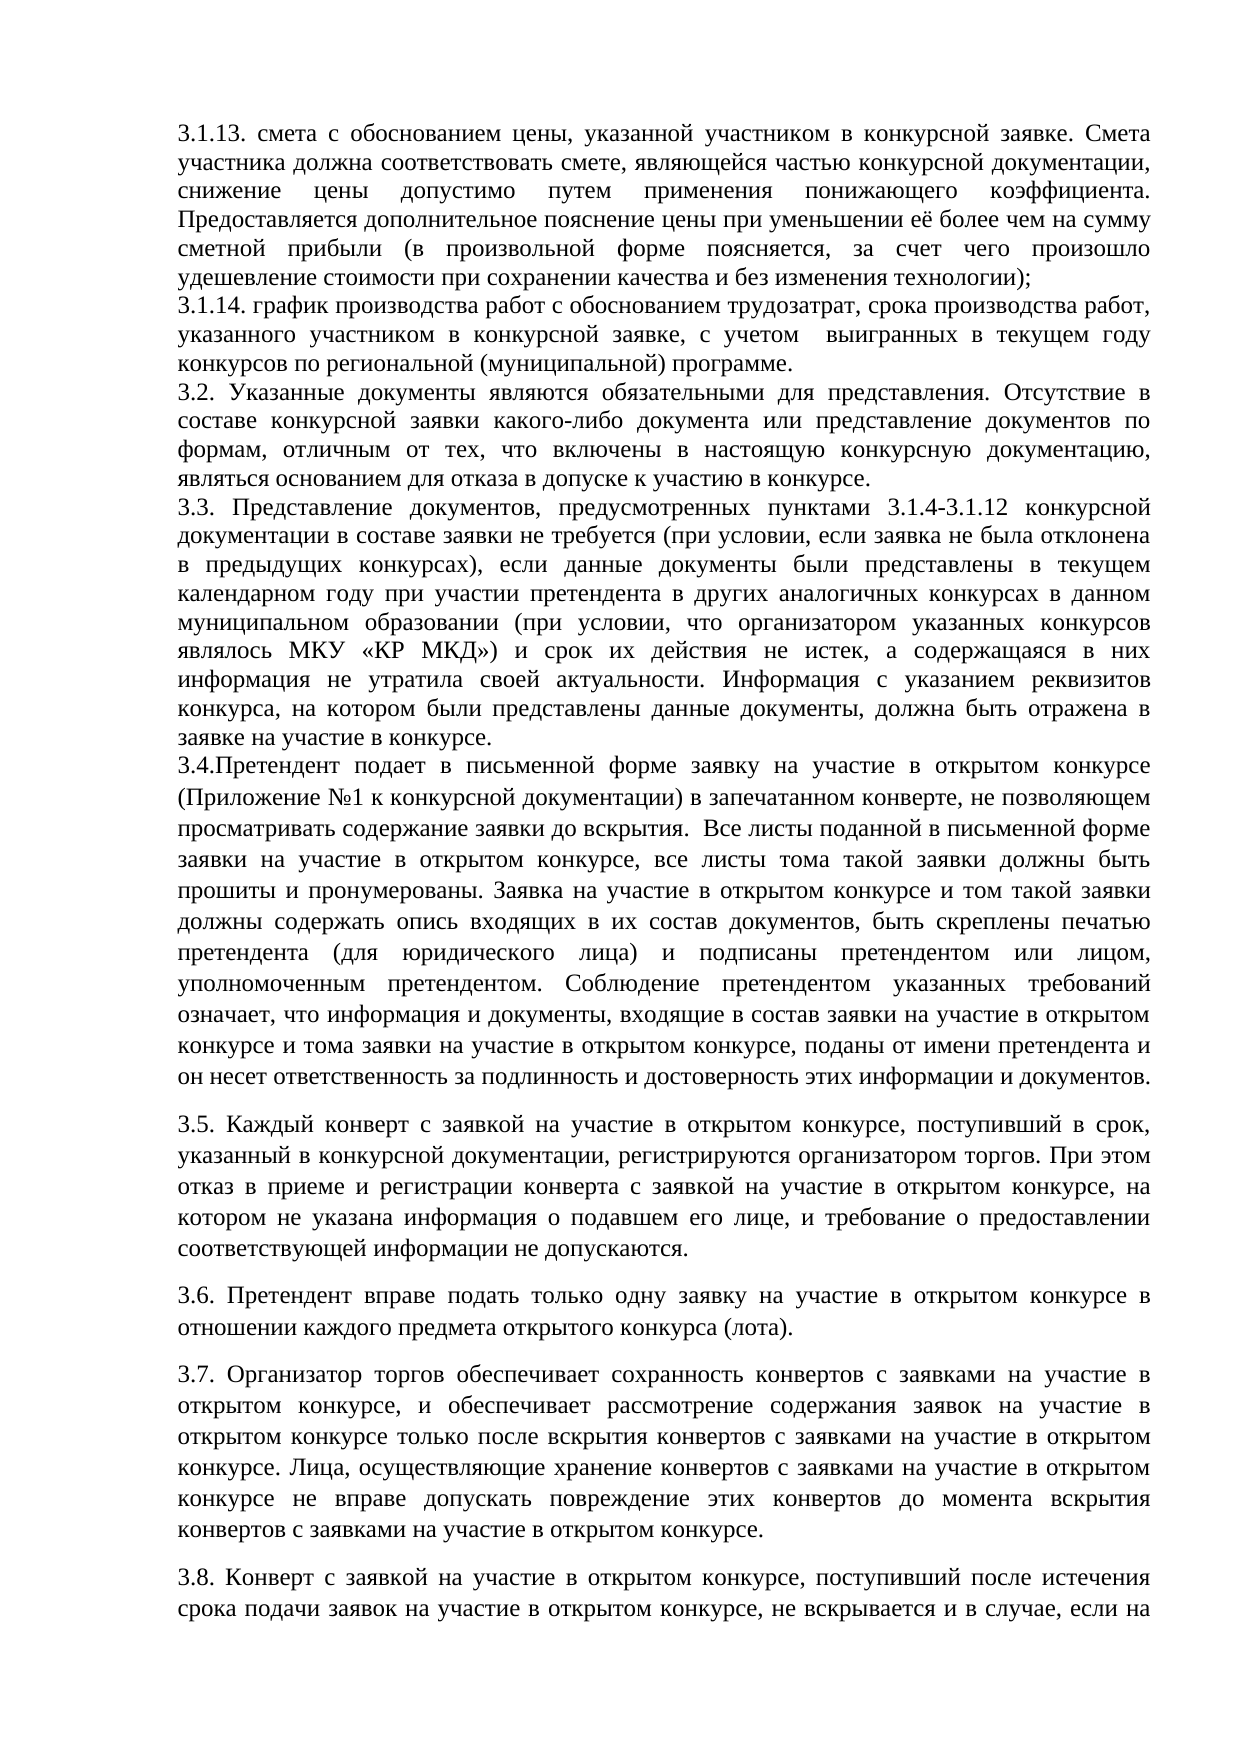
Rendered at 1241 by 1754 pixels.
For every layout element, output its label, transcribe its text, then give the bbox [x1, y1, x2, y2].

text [177, 1562, 1152, 1622]
text 3.3. Представление документов, предусмотренных пунктами 3.1.4-3.1.12 конкурсной документации в составе заявки не требуется (при условии, если заявка не была отклонена в предыдущих конкурсах), если данные документы были представлены в текущем календарном году при участии претендента в других аналогичных конкурсах в данном муниципальном образовании (при условии, что организатором указанных конкурсов являлось МКУ «КР МКД») и срок их действия не истек, а содержащаяся в них информация не утратила своей актуальности. Информация с указанием реквизитов конкурса, на котором были представлены данные документы, должна быть отражена в заявке на участие в конкурсе. [177, 492, 1152, 751]
text 3.1.13. смета с обоснованием цены, указанной участником в конкурсной заявке. Смета участника должна соответствовать смете, являющейся частью конкурсной документации, снижение цены допустимо путем применения понижающего коэффициента. Предоставляется дополнительное пояснение цены при уменьшении её более чем на сумму сметной прибыли (в произвольной форме поясняется, за счет чего произошло удешевление стоимости при сохранении качества и без изменения технологии); [177, 118, 1152, 291]
text 3.5. Каждый конверт с заявкой на участие в открытом конкурсе, поступивший в срок, указанный в конкурсной документации, регистрируются организатором торгов. При этом отказ в приеме и регистрации конверта с заявкой на участие в открытом конкурсе, на котором не указана информация о подавшем его лице, и требование о предоставлении соответствующей информации не допускаются. [177, 1109, 1152, 1262]
text 3.6. Претендент вправе подать только одну заявку на участие в открытом конкурсе в отношении каждого предмета открытого конкурса (лота). [177, 1281, 1152, 1340]
text 3.1.14. график производства работ с обоснованием трудозатрат, срока производства работ, указанного участником в конкурсной заявке, с учетом выигранных в текущем году конкурсов по региональной (муниципальной) программе. [177, 291, 1152, 377]
text 3.4.Претендент подает в письменной форме заявку на участие в открытом конкурсе (Приложение №1 к конкурсной документации) в запечатанном конверте, не позволяющем просматривать содержание заявки до вскрытия. Все листы поданной в письменной форме заявки на участие в открытом конкурсе, все листы тома такой заявки должны быть прошиты и пронумерованы. Заявка на участие в открытом конкурсе и том такой заявки должны содержать опись входящих в их состав документов, быть скреплены печатью претендента (для юридического лица) и подписаны претендентом или лицом, уполномоченным претендентом. Соблюдение претендентом указанных требований означает, что информация и документы, входящие в состав заявки на участие в открытом конкурсе и тома заявки на участие в открытом конкурсе, поданы от имени претендента и он несет ответственность за подлинность и достоверность этих информации и документов. [177, 751, 1152, 1090]
text 3.7. Организатор торгов обеспечивает сохранность конвертов с заявками на участие в открытом конкурсе, и обеспечивает рассмотрение содержания заявок на участие в открытом конкурсе только после вскрытия конвертов с заявками на участие в открытом конкурсе. Лица, осуществляющие хранение конвертов с заявками на участие в открытом конкурсе не вправе допускать повреждение этих конвертов до момента вскрытия конвертов с заявками на участие в открытом конкурсе. [177, 1359, 1152, 1543]
text 3.2. Указанные документы являются обязательными для представления. Отсутствие в составе конкурсной заявки какого-либо документа или представление документов по формам, отличным от тех, что включены в настоящую конкурсную документацию, являться основанием для отказа в допуске к участию в конкурсе. [177, 377, 1152, 492]
